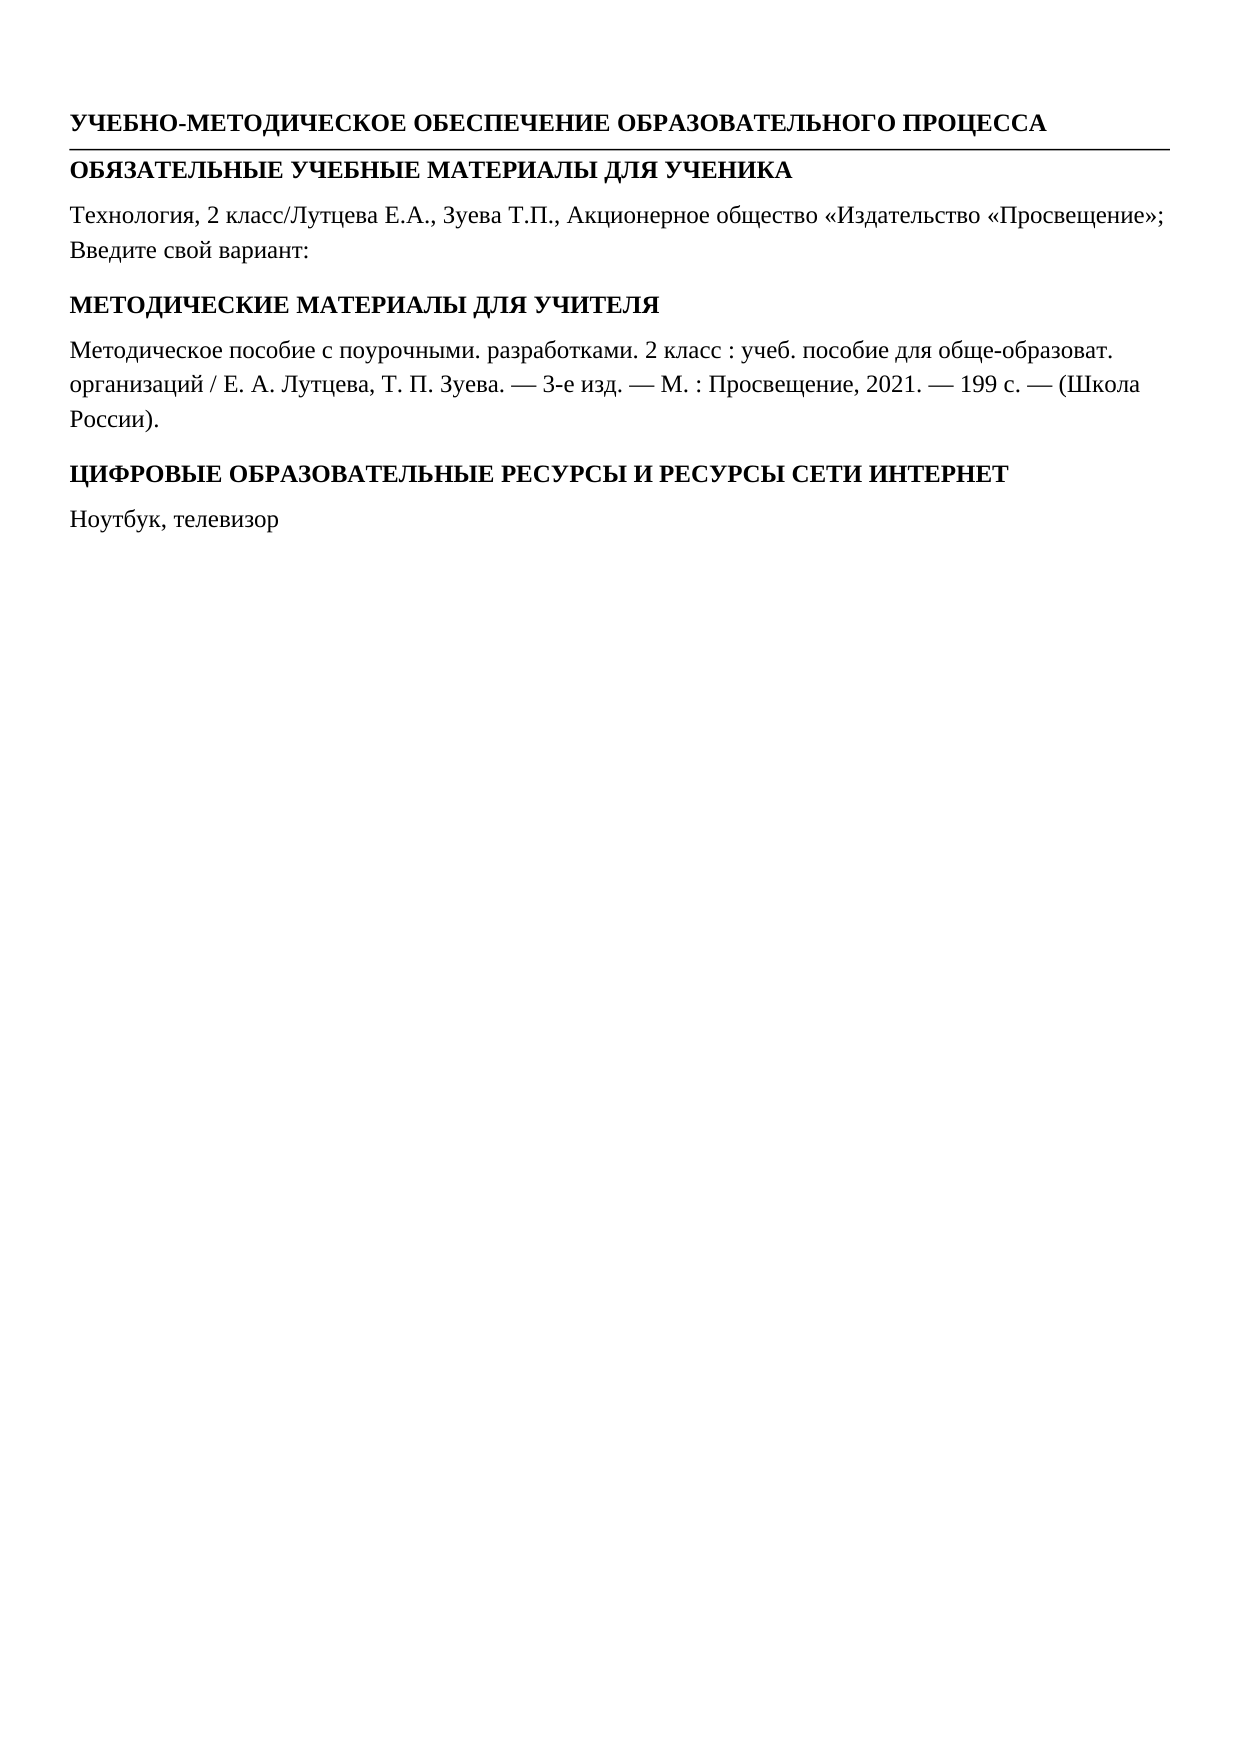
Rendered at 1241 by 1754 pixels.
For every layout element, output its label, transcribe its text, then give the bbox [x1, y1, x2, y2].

text Ноутбук, телевизор [69, 504, 1182, 532]
text Методическое пособие с поурочными. разработками. 2 класс : учеб. пособие для обще-образоват. организаций / Е. А. Лутцева, Т. П. Зуева. — 3-е изд. — М. : Просвещение, 2021. — 199 с. — (Школа России). [69, 335, 1143, 433]
text Технология, 2 класс/Лутцева Е.А., Зуева Т.П., Акционерное общество «Издательство «Просвещение»; Введите свой вариант: [69, 201, 1182, 264]
text ЦИФРОВЫЕ ОБРАЗОВАТЕЛЬНЫЕ РЕСУРСЫ И РЕСУРСЫ СЕТИ ИНТЕРНЕТ [69, 459, 1182, 487]
text ОБЯЗАТЕЛЬНЫЕ УЧЕБНЫЕ МАТЕРИАЛЫ ДЛЯ УЧЕНИКА [69, 156, 1182, 184]
text МЕТОДИЧЕСКИЕ МАТЕРИАЛЫ ДЛЯ УЧИТЕЛЯ [69, 290, 1182, 319]
text УЧЕБНО-МЕТОДИЧЕСКОЕ ОБЕСПЕЧЕНИЕ ОБРАЗОВАТЕЛЬНОГО ПРОЦЕССА [69, 108, 1182, 137]
